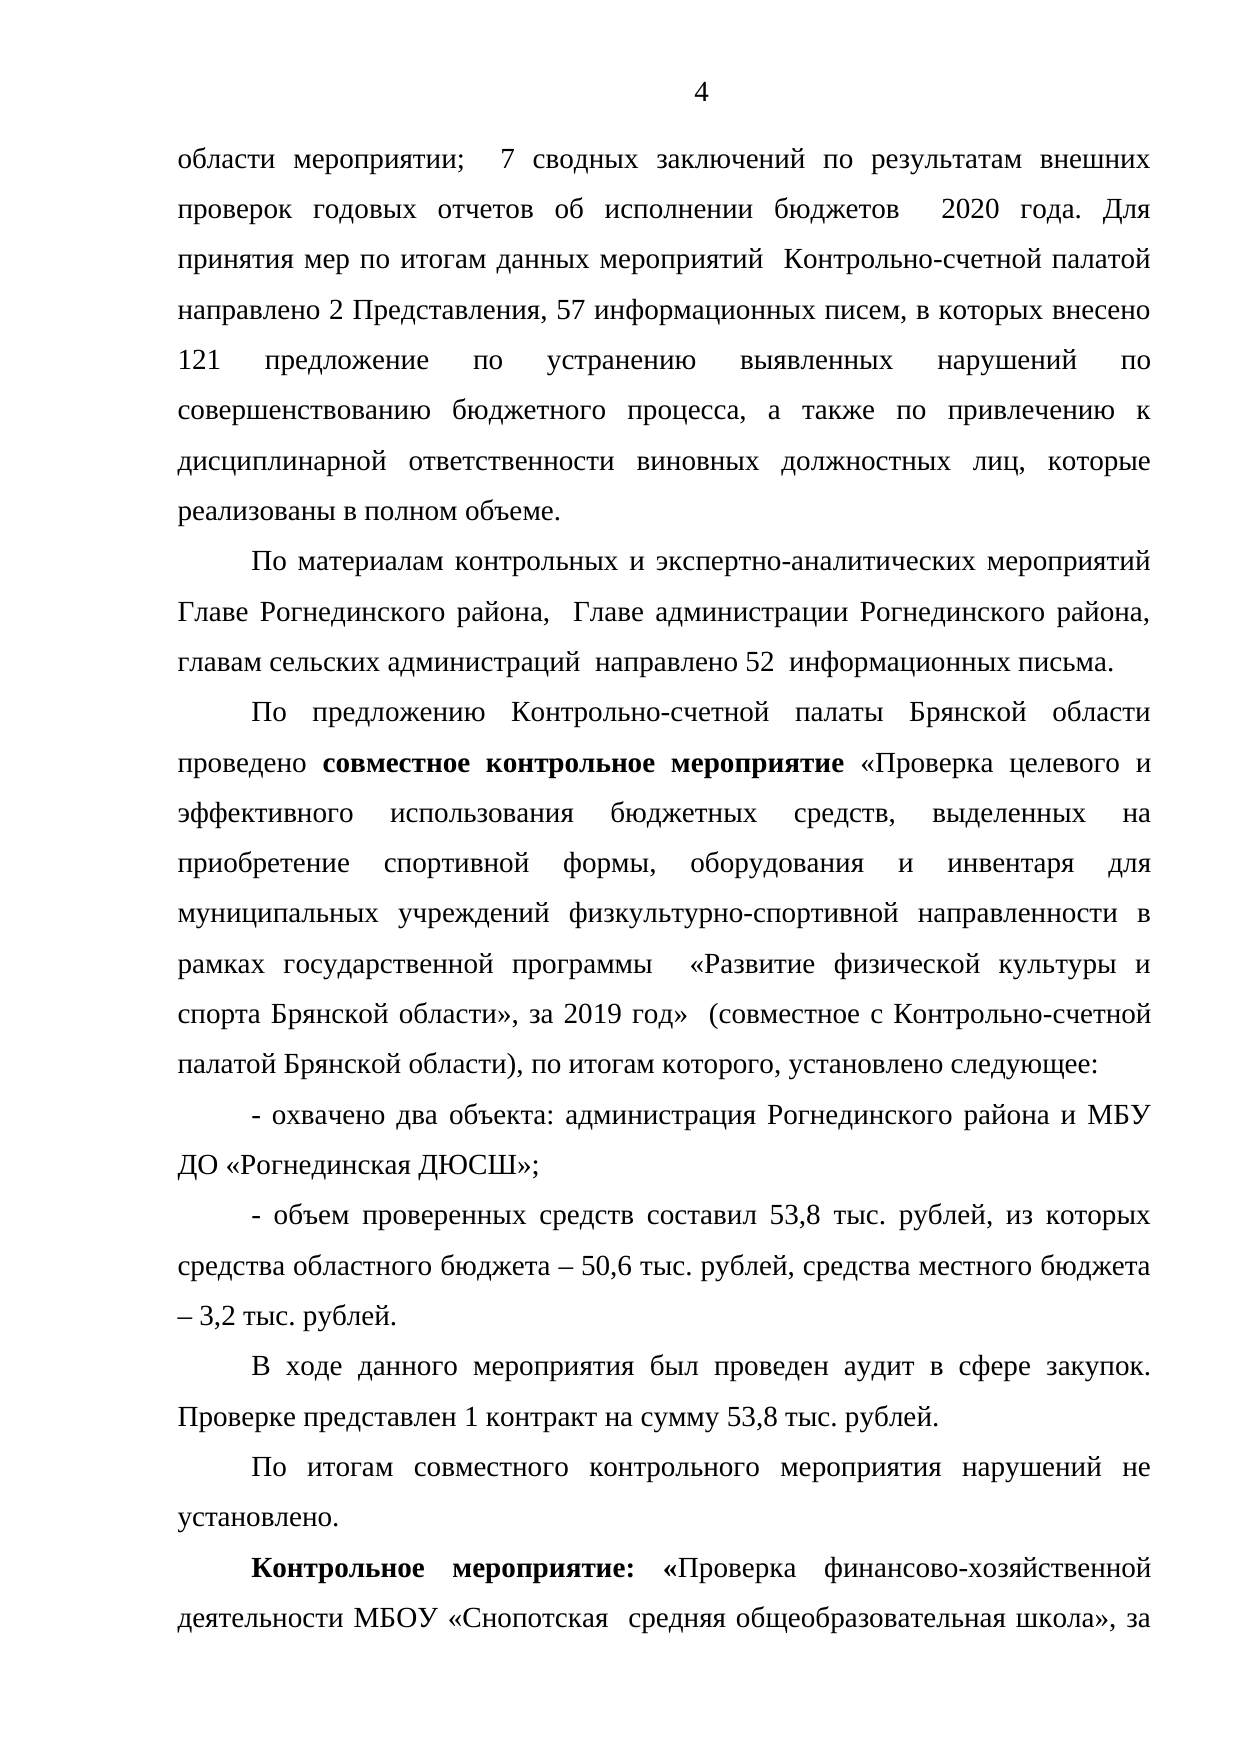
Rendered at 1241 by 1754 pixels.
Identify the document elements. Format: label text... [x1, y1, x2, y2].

text - охвачено два объекта: администрация Рогнединского района и МБУ ДО «Рогнединская ДЮСШ»; [177, 1097, 1152, 1181]
text По материалам контрольных и экспертно-аналитических мероприятий Главе Рогнединского района, Главе администрации Рогнединского района, главам сельских администраций направлено 52 информационных письма. [177, 543, 1152, 678]
text - объем проверенных средств составил 53,8 тыс. рублей, из которых средства областного бюджета – 50,6 тыс. рублей, средства местного бюджета – 3,2 тыс. рублей. [177, 1197, 1152, 1332]
text По предложению Контрольно-счетной палаты Брянской области проведено совместное контрольное мероприятие «Проверка целевого и эффективного использования бюджетных средств, выделенных на приобретение спортивной формы, оборудования и инвентаря для муниципальных учреждений физкультурно-спортивной направленности в рамках государственной программы «Развитие физической культуры и спорта Брянской области», за 2019 год» (совместное с Контрольно-счетной палатой Брянской области), по итогам которого, установлено следующее: [177, 694, 1152, 1080]
text В ходе данного мероприятия был проведен аудит в сфере закупок. Проверке представлен 1 контракт на сумму 53,8 тыс. рублей. [177, 1348, 1152, 1432]
text По итогам совместного контрольного мероприятия нарушений не установлено. [177, 1449, 1152, 1533]
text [177, 1550, 1152, 1633]
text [177, 141, 1152, 527]
